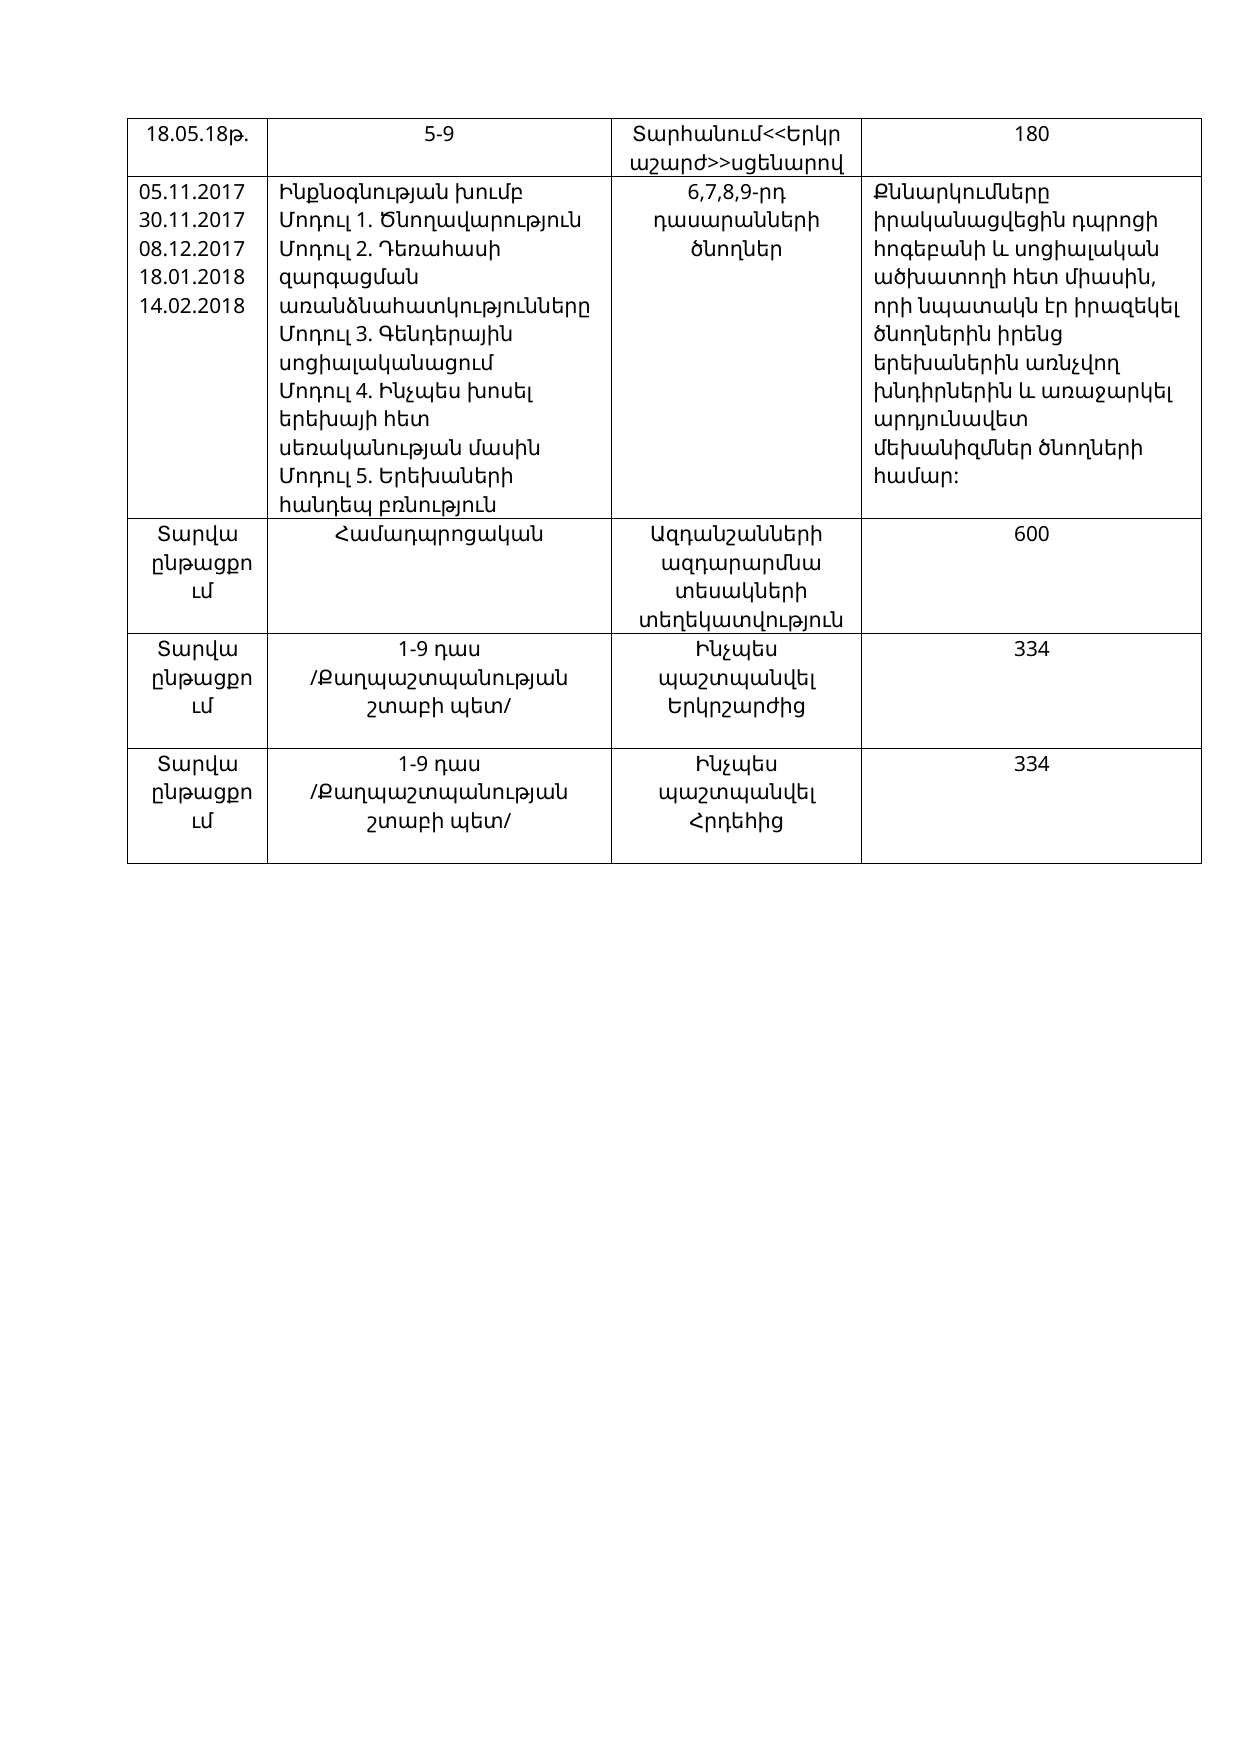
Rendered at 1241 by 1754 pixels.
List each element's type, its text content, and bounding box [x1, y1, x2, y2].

table_cell 18.05.18թ. [128, 119, 267, 176]
table_cell 334 [862, 634, 1201, 748]
table_cell 1-9 դաս /Քաղպաշտպանության շտաբի պետ/ [268, 634, 611, 748]
table_cell Ազդանշանների ազդարարմնա տեսակների տեղեկատվություն [612, 519, 861, 633]
table_cell 1-9 դաս /Քաղպաշտպանության շտաբի պետ/ [268, 749, 611, 863]
table_cell Տարվա ընթացքում [128, 519, 267, 633]
table_cell 334 [862, 749, 1201, 863]
table_cell 05.11.2017 30.11.2017 08.12.2017 18.01.2018 14.02.2018 [128, 177, 267, 518]
table_cell 6,7,8,9-րդ դասարանների ծնողներ [612, 177, 861, 518]
table_cell Ինչպես պաշտպանվել Հրդեհից [612, 749, 861, 863]
table_cell Քննարկումները իրականացվեցին դպրոցի հոգեբանի և սոցիալական ածխատողի հետ միասին, որի նպատակն էր իրազեկել ծնողներին իրենց երեխաներին առնչվող խնդիրներին և առաջարկել արդյունավետ մեխանիզմներ ծնողների համար: [862, 177, 1201, 518]
table_cell Տարվա ընթացքում [128, 634, 267, 748]
table_cell Ինքնօգնության խումբ Մոդուլ 1. Ծնողավարություն Մոդուլ 2. Դեռահասի զարգացման առանձնահատկությունները Մոդուլ 3. Գենդերային սոցիալականացում Մոդուլ 4. Ինչպես խոսել երեխայի հետ սեռականության մասին Մոդուլ 5. Երեխաների հանդեպ բռնություն [268, 177, 611, 518]
table_cell 5-9 [268, 119, 611, 176]
table_cell Տարհանում<<Երկրաշարժ>>սցենարով [612, 119, 861, 176]
table_cell Համադպրոցական [268, 519, 611, 633]
table_cell Ինչպես պաշտպանվել Երկրշարժից [612, 634, 861, 748]
table_cell Տարվա ընթացքում [128, 749, 267, 863]
table_cell 600 [862, 519, 1201, 633]
table_cell 180 [862, 119, 1201, 176]
